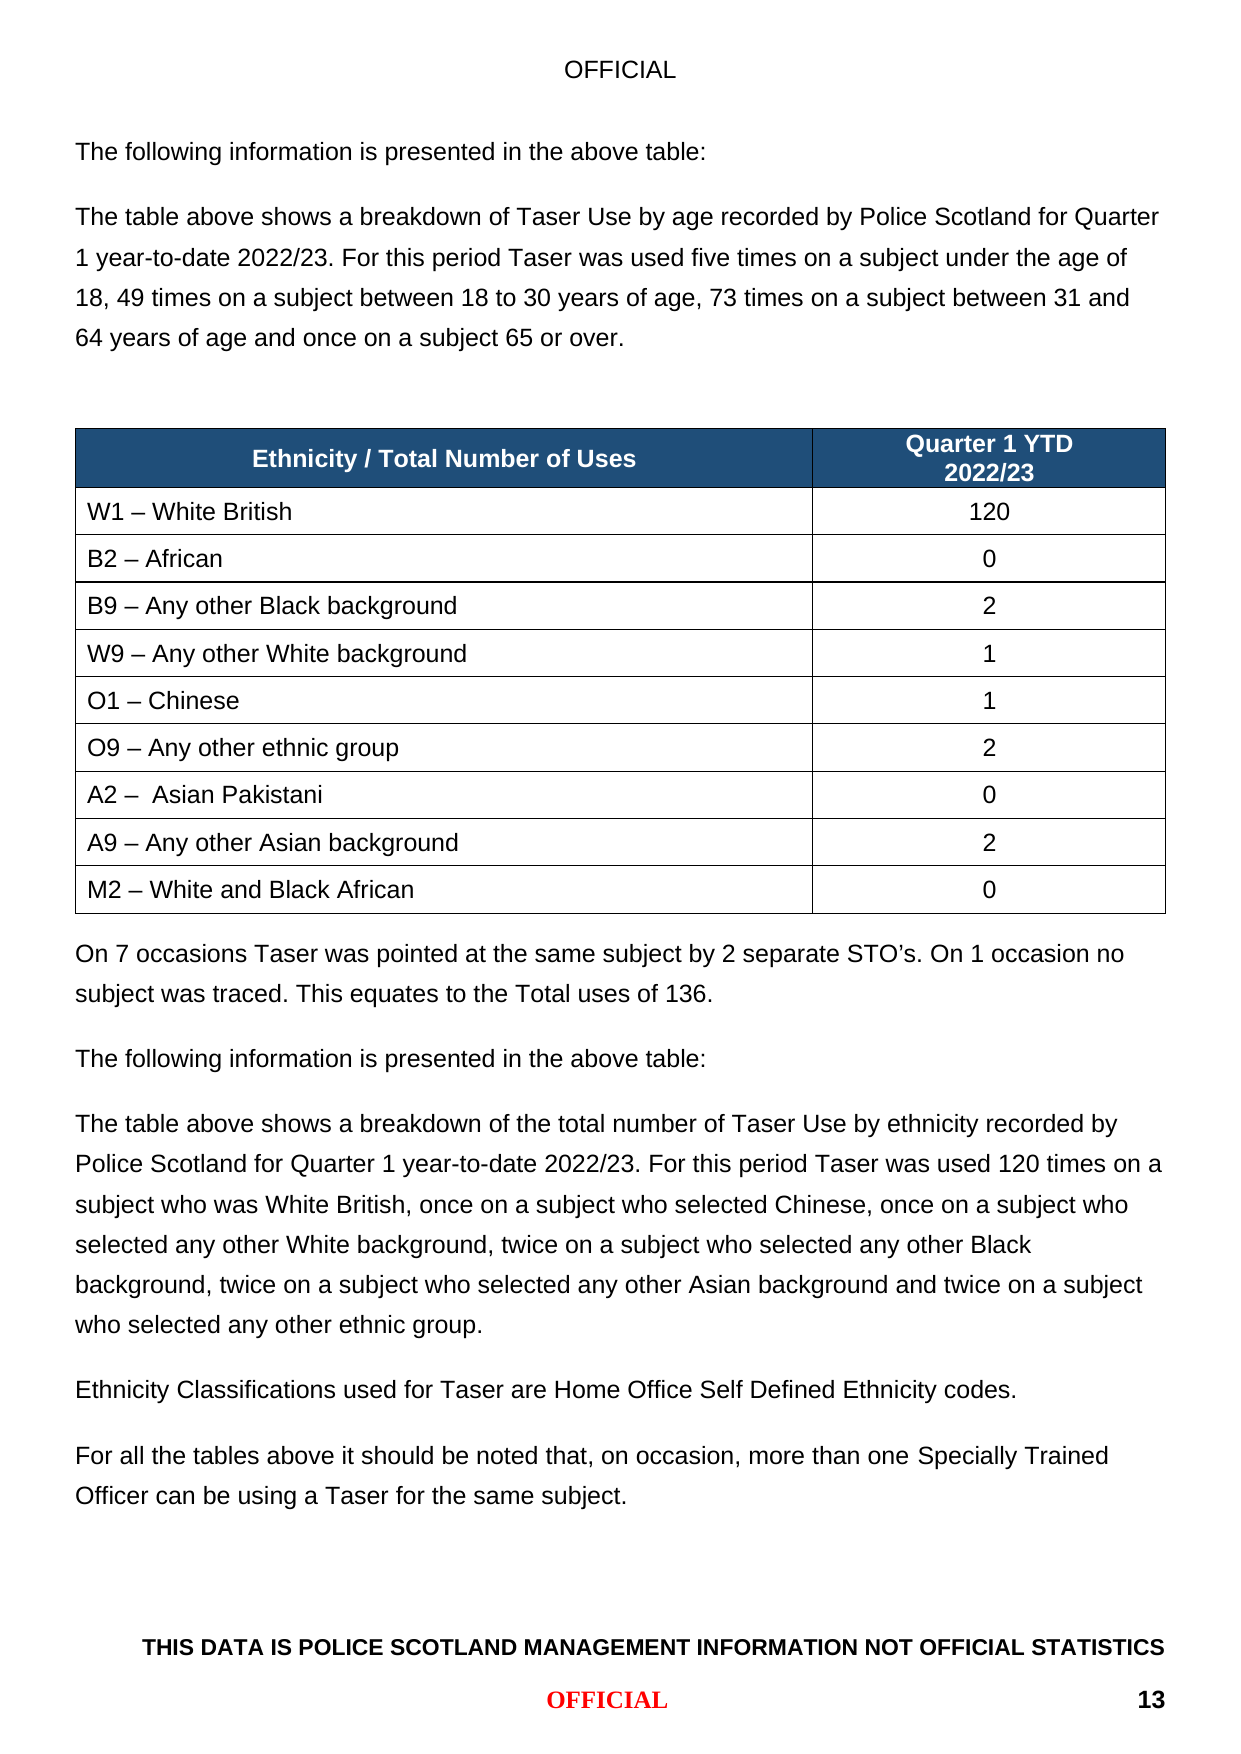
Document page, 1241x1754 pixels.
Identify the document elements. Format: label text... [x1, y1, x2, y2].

table_cell B2 – African [76, 535, 812, 581]
table_header Ethnicity / Total Number of Uses [76, 429, 812, 487]
table_cell 120 [813, 488, 1165, 534]
table_cell A9 – Any other Asian background [76, 819, 812, 865]
text Ethnicity Classifications used for Taser are Home Office Self Defined Ethnicity codes. [75, 1375, 1165, 1404]
table_header Quarter 1 YTD 2022/23 [813, 429, 1165, 487]
table_cell B9 – Any other Black background [76, 583, 812, 629]
text For all the tables above it should be noted that, on occasion, more than one Specially Trained Officer can be using a Taser for the same subject. [75, 1441, 1165, 1509]
text The following information is presented in the above table: [75, 137, 1165, 166]
text The table above shows a breakdown of the total number of Taser Use by ethnicity recorded by Police Scotland for Quarter 1 year-to-date 2022/23. For this period Taser was used 120 times on a subject who was White British, once on a subject who selected Chinese, once on a subject who selected any other White background, twice on a subject who selected any other Black background, twice on a subject who selected any other Asian background and twice on a subject who selected any other ethnic group. [75, 1109, 1165, 1339]
table_cell 2 [813, 724, 1165, 771]
text The table above shows a breakdown of Taser Use by age recorded by Police Scotland for Quarter 1 year-to-date 2022/23. For this period Taser was used five times on a subject under the age of 18, 49 times on a subject between 18 to 30 years of age, 73 times on a subject between 31 and 64 years of age and once on a subject 65 or over. [75, 202, 1165, 352]
text On 7 occasions Taser was pointed at the same subject by 2 separate STO’s. On 1 occasion no subject was traced. This equates to the Total uses of 136. [75, 938, 1165, 1007]
table_cell 2 [813, 583, 1165, 629]
table_cell 0 [813, 772, 1165, 818]
table_cell 0 [813, 866, 1165, 912]
text The following information is presented in the above table: [75, 1044, 1165, 1073]
table_cell W9 – Any other White background [76, 630, 812, 676]
table_cell W1 – White British [76, 488, 812, 534]
table_cell O9 – Any other ethnic group [76, 724, 812, 771]
table_cell A2 – Asian Pakistani [76, 772, 812, 818]
table_cell 2 [813, 819, 1165, 865]
table_cell 0 [813, 535, 1165, 581]
table_cell O1 – Chinese [76, 677, 812, 723]
table_cell 1 [813, 630, 1165, 676]
table_cell 1 [813, 677, 1165, 723]
table_cell M2 – White and Black African [76, 866, 812, 912]
